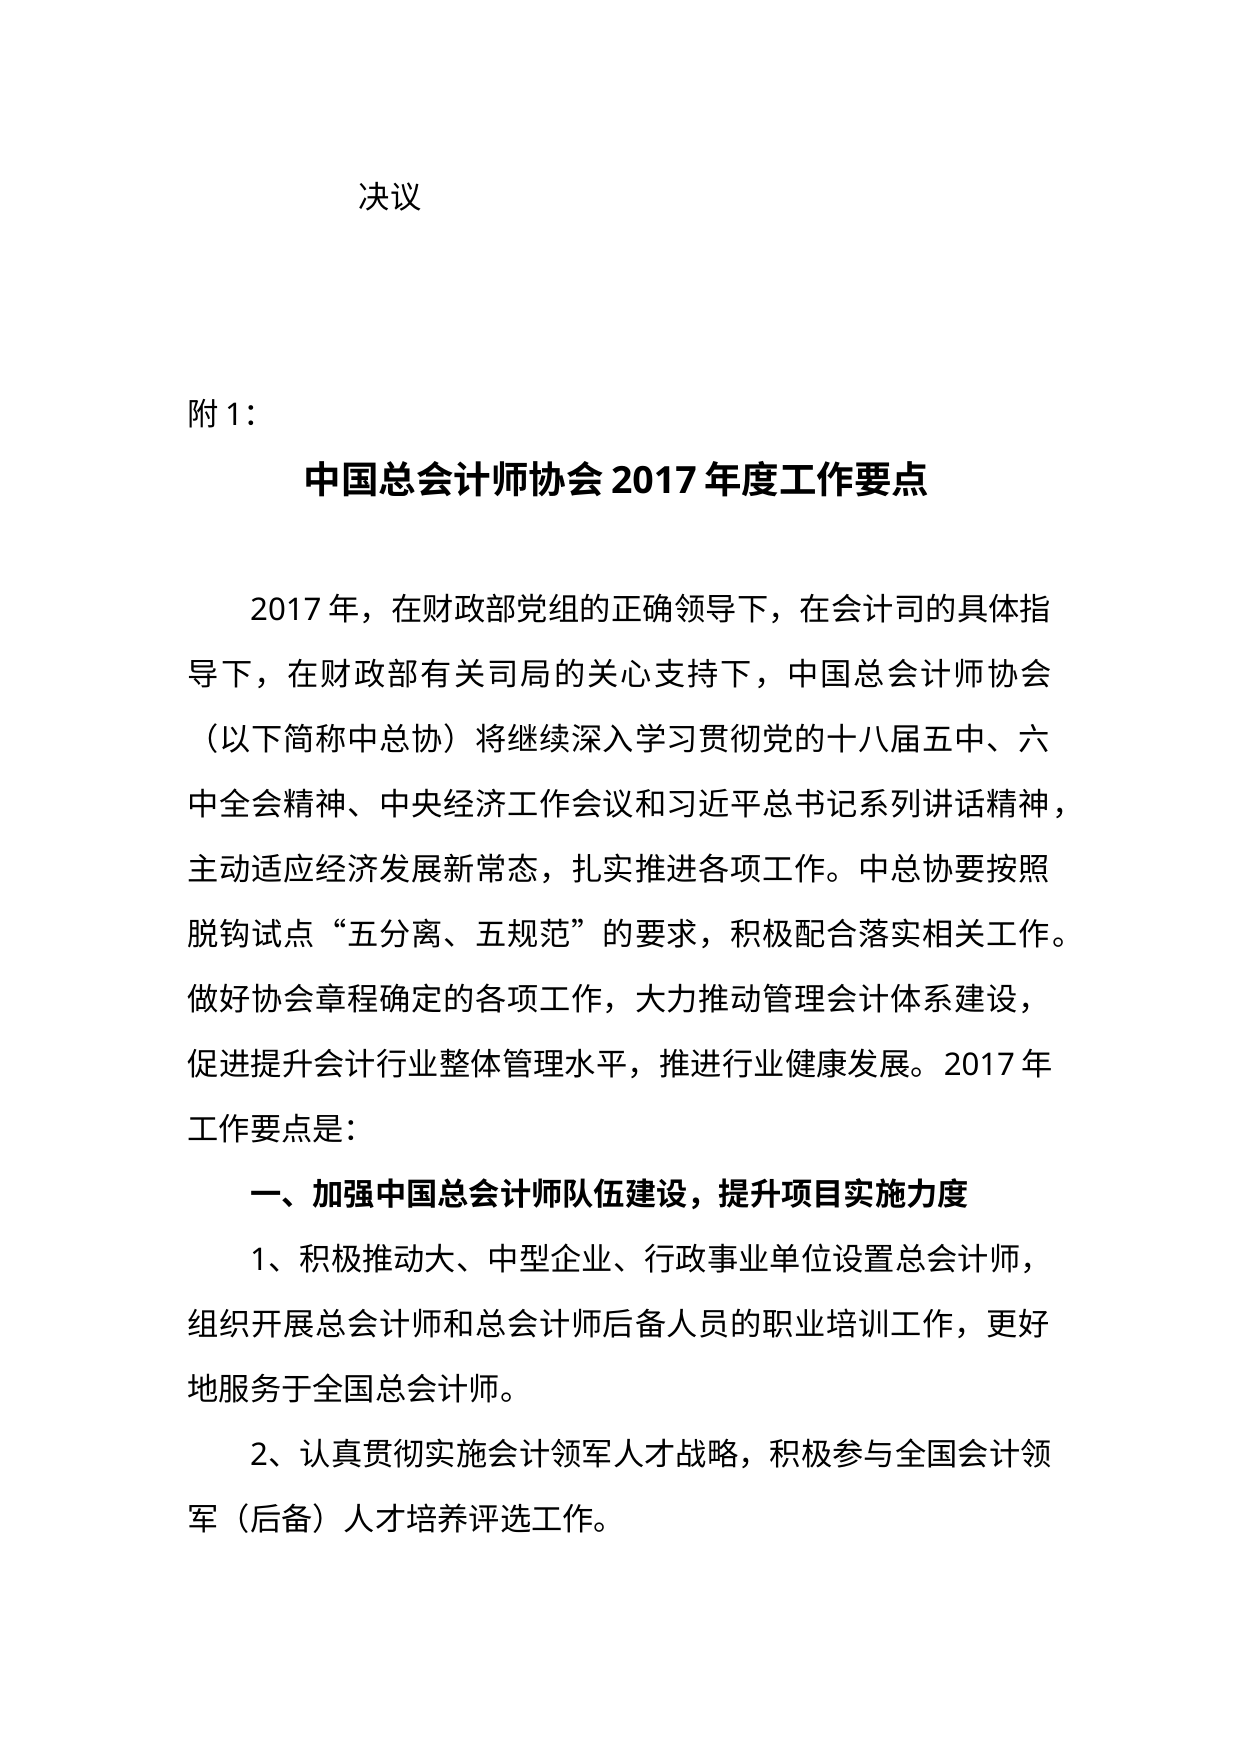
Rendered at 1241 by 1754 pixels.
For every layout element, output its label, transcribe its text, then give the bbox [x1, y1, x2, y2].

text 附1： [187, 379, 1053, 444]
text 2017年，在财政部党组的正确领导下，在会计司的具体指导下，在财政部有关司局的关心支持下，中国总会计师协会（以下简称中总协）将继续深入学习贯彻党的十八届五中、六中全会精神、中央经济工作会议和习近平总书记系列讲话精神，主动适应经济发展新常态，扎实推进各项工作。中总协要按照脱钩试点“五分离、五规范”的要求，积极配合落实相关工作。做好协会章程确定的各项工作，大力推动管理会计体系建设，促进提升会计行业整体管理水平，推进行业健康发展。2017年工作要点是： [187, 574, 1053, 1159]
text 1、积极推动大、中型企业、行政事业单位设置总会计师，组织开展总会计师和总会计师后备人员的职业培训工作，更好地服务于全国总会计师。 [187, 1224, 1053, 1419]
text 2、认真贯彻实施会计领军人才战略，积极参与全国会计领军（后备）人才培养评选工作。 [187, 1419, 1053, 1549]
text 决议 [359, 162, 1053, 227]
text 一、加强中国总会计师队伍建设，提升项目实施力度 [187, 1159, 1053, 1224]
text 中国总会计师协会2017年度工作要点 [187, 444, 953, 509]
